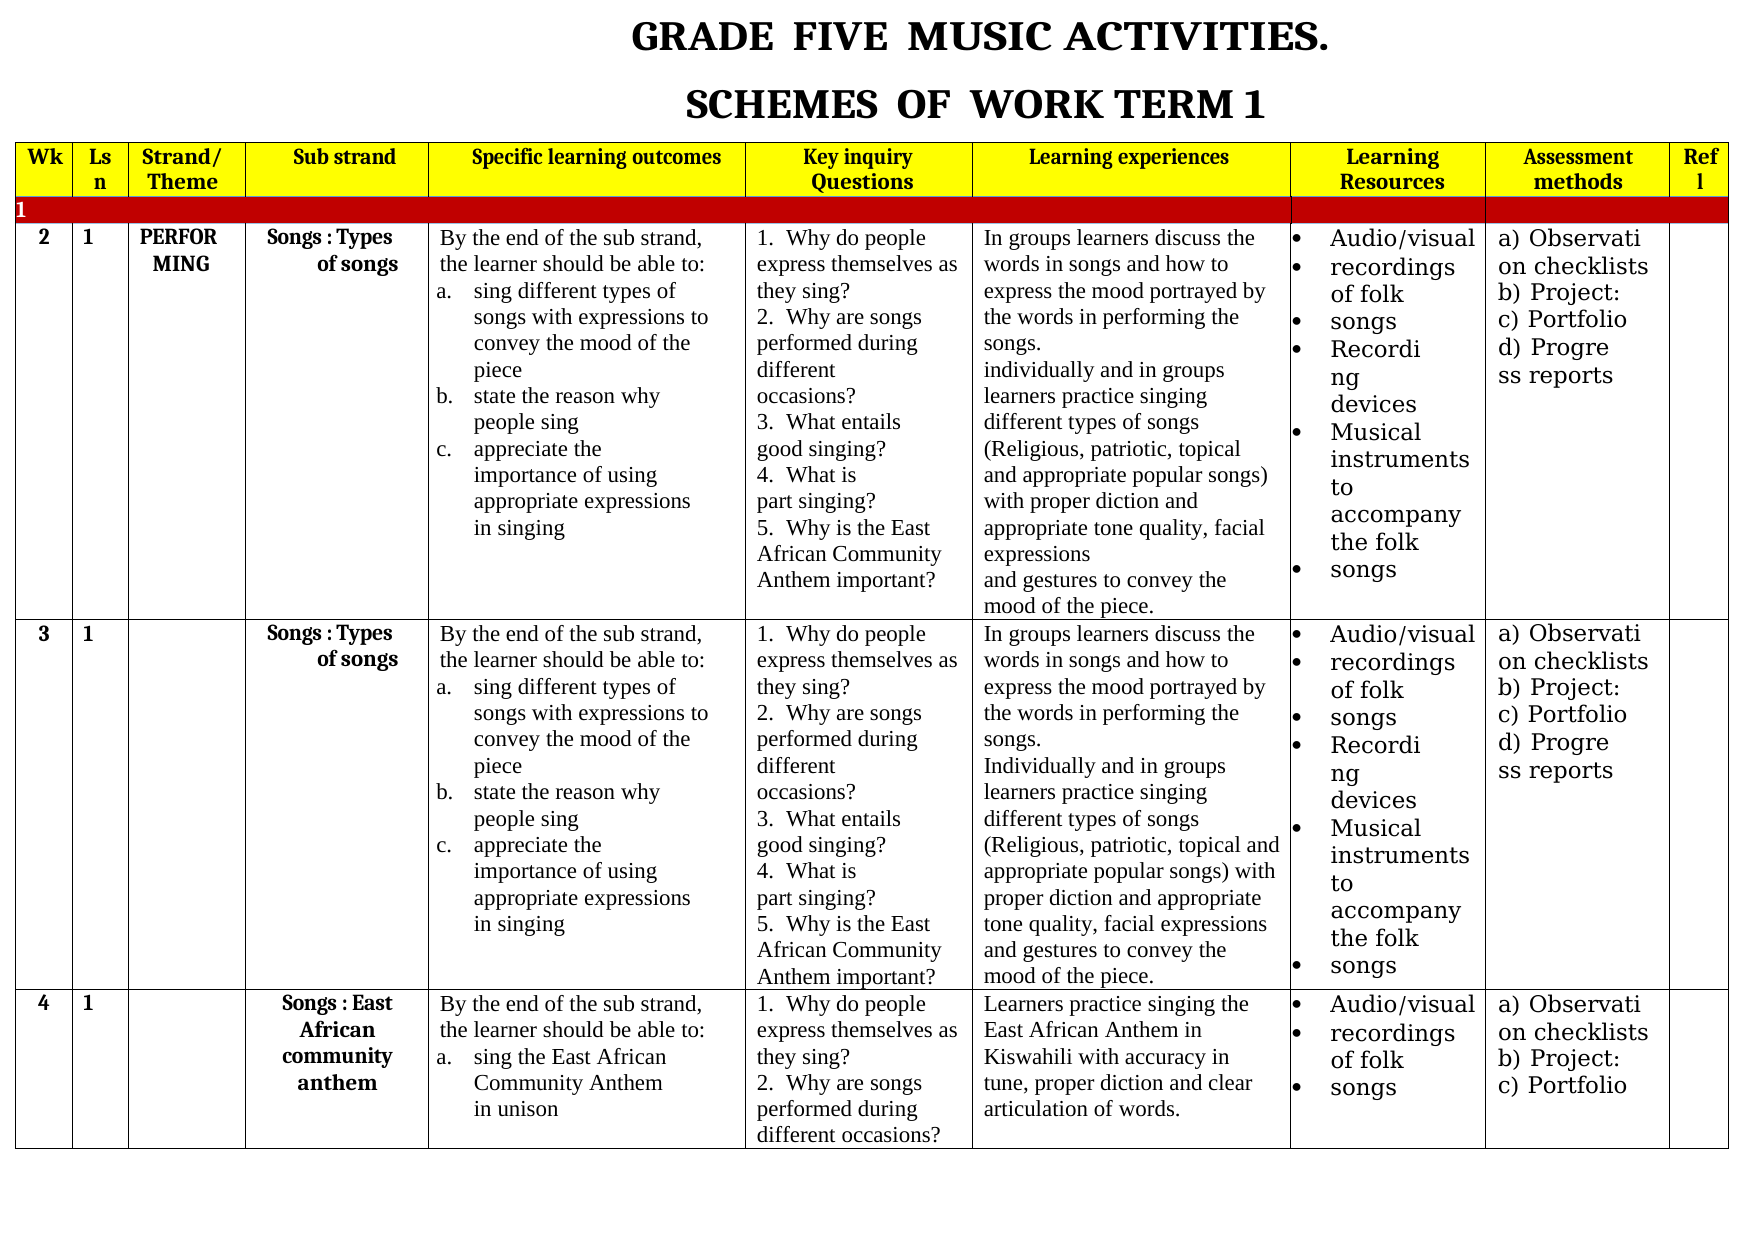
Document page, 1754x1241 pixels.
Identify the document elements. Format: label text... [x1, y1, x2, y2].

table_cell Songs : Types of songs [246, 224, 428, 619]
table_cell 3 [16, 620, 72, 989]
table_cell Learners practice singing the East African Anthem in Kiswahili with accuracy in tune, proper diction and clear articulation of words. [973, 990, 1290, 1148]
table_header Learning Resources [1291, 143, 1485, 196]
table_header Learning experiences [973, 143, 1290, 196]
table_cell 4 [16, 990, 72, 1148]
table_cell By the end of the sub strand, the learner should be able to: sing different types of songs with expressions to convey the mood of the piece state the reason why people sing appreciate the importance of using appropriate expressions in singing [429, 224, 745, 619]
table_cell [1670, 620, 1728, 989]
table_cell By the end of the sub strand, the learner should be able to: sing different types of songs with expressions to convey the mood of the piece state the reason why people sing appreciate the importance of using appropriate expressions in singing [429, 620, 745, 989]
table_header Assessment methods [1486, 143, 1633, 196]
table_header Ref l [1670, 143, 1728, 196]
table_cell Songs : Types of songs [246, 620, 428, 989]
table_cell In groups learners discuss the words in songs and how to express the mood portrayed by the words in performing the songs. Individually and in groups learners practice singing different types of songs (Religious, patriotic, topical and appropriate popular songs) with proper diction and appropriate tone quality, facial expressions and gestures to convey the mood of the piece. [973, 620, 1290, 989]
table_cell 1 [73, 990, 128, 1148]
table_cell 2 [16, 224, 72, 619]
table_cell 1 [73, 620, 128, 989]
table_cell [1486, 197, 1728, 223]
table_cell In groups learners discuss the words in songs and how to express the mood portrayed by the words in performing the songs. individually and in groups learners practice singing different types of songs (Religious, patriotic, topical and appropriate popular songs) with proper diction and appropriate tone quality, facial expressions and gestures to convey the mood of the piece. [973, 224, 1290, 619]
table_cell Audio/visual recordings of folk songs [1291, 990, 1485, 1148]
picture [0, 0, 1754, 1241]
table_cell [129, 990, 245, 1148]
table_cell [1670, 990, 1728, 1148]
table_cell Observation checklists Project: Portfolio [1486, 990, 1669, 1148]
table_cell 1 [16, 197, 1291, 223]
table_header Ls n [73, 143, 128, 196]
table_header Strand/ Theme [129, 143, 245, 196]
table_cell 1 [73, 224, 128, 619]
table_header Sub strand [246, 143, 428, 196]
table_cell PERFOR MING [129, 224, 245, 619]
table_cell Observation checklists Project: Portfolio Progress reports [1486, 224, 1669, 619]
table_header Wk [16, 143, 72, 196]
text GRADE FIVE MUSIC ACTIVITIES. [368, 13, 1584, 61]
table_header [1633, 143, 1669, 196]
text SCHEMES OF WORK TERM 1 [368, 81, 1584, 129]
table_cell Audio/visual recordings of folk songs Recording devices Musical instruments to accompany the folk songs [1291, 224, 1485, 619]
table_cell Observation checklists Project: Portfolio Progress reports [1486, 620, 1669, 989]
table_cell By the end of the sub strand, the learner should be able to: a. sing the East African Community Anthem in unison [429, 990, 745, 1148]
table_header Key inquiry Questions [746, 143, 972, 196]
table_cell [1292, 197, 1485, 223]
table_cell Audio/visual recordings of folk songs Recording devices Musical instruments to accompany the folk songs [1291, 620, 1485, 989]
table_header Specific learning outcomes [429, 143, 745, 196]
table_cell Why do people express themselves as they sing? Why are songs performed during different occasions? [746, 990, 972, 1148]
table_cell [129, 620, 245, 989]
table_cell Songs : East African community anthem [246, 990, 428, 1148]
table_cell [1670, 224, 1728, 619]
